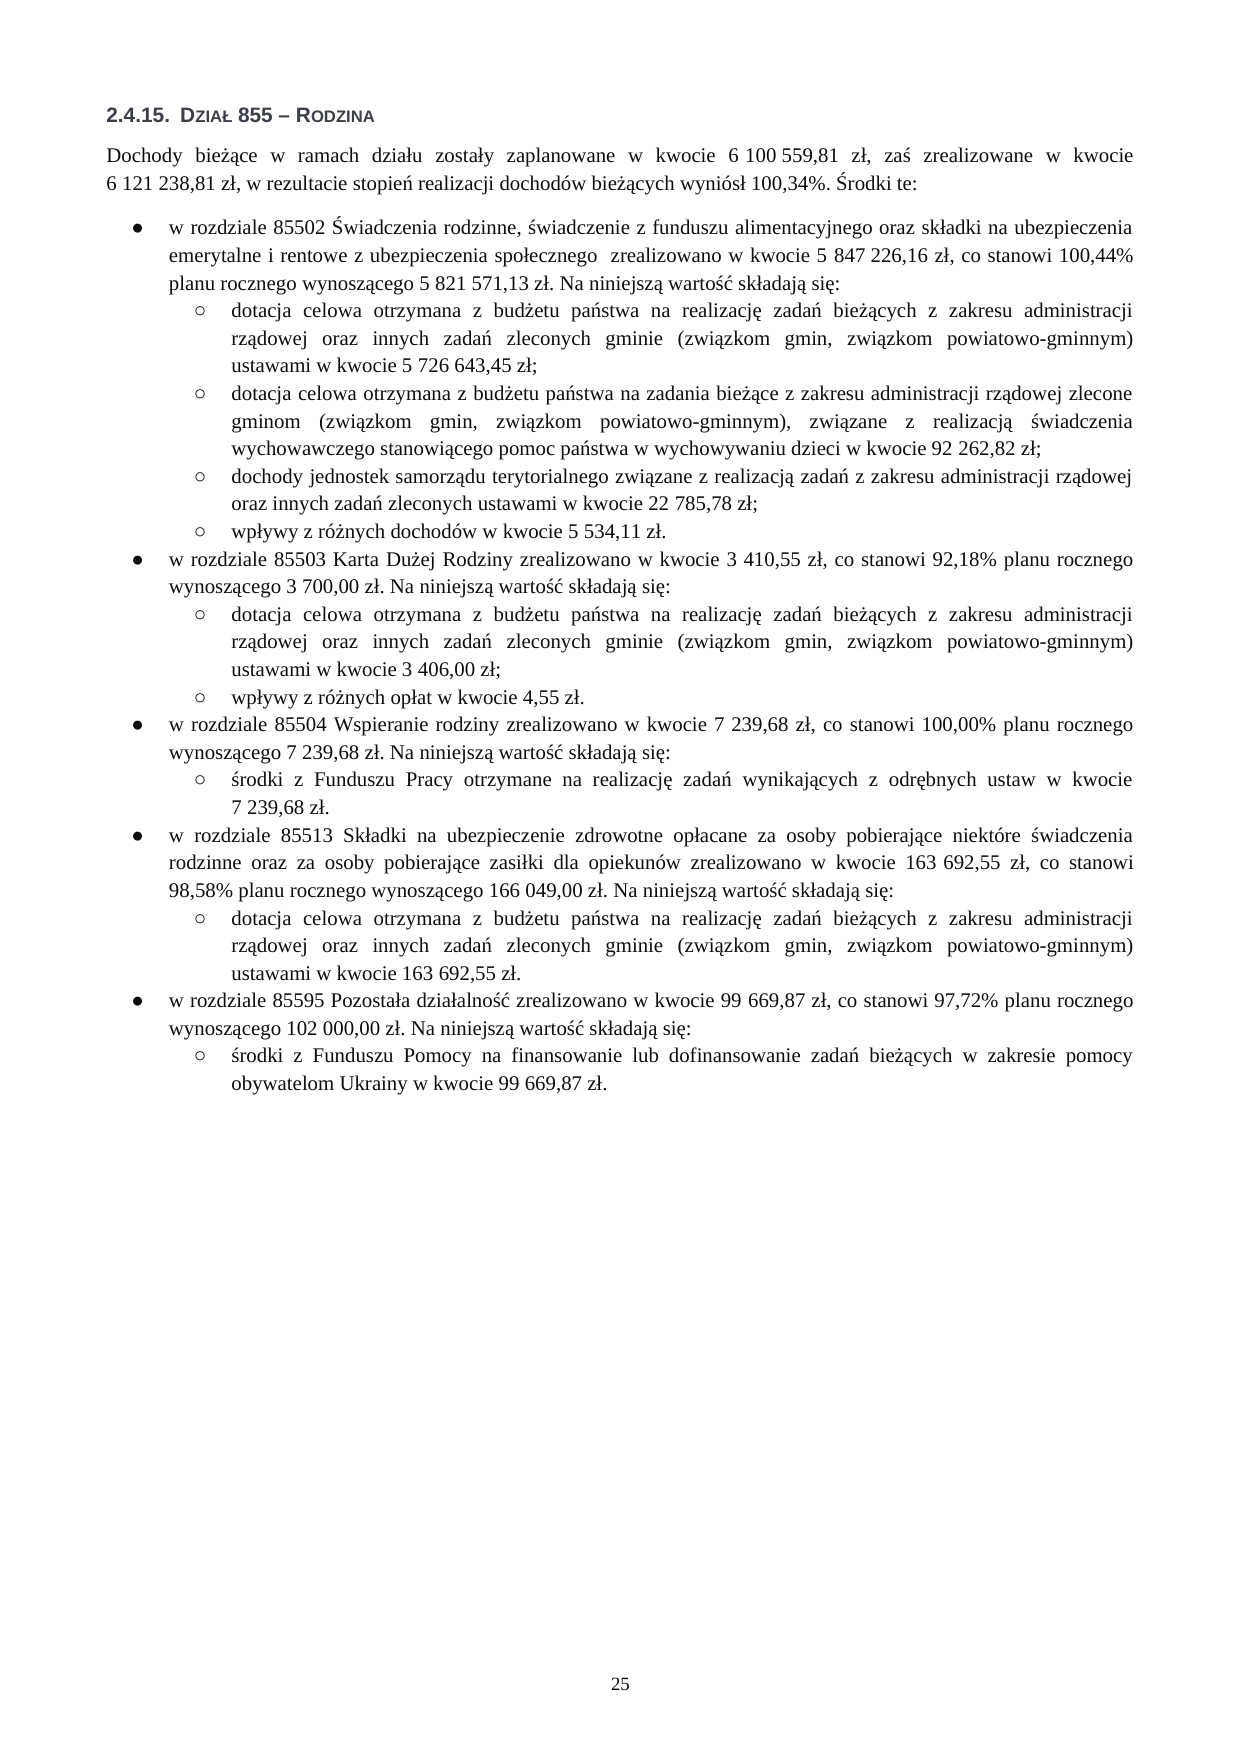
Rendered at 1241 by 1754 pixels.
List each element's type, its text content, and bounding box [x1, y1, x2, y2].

list dotacja celowa otrzymana z budżetu państwa na zadania bieżące z zakresu administracji rządowej zlecone gminom (związkom gmin, związkom powiatowo-gminnym), związane z realizacją świadczenia wychowawczego stanowiącego pomoc państwa w wychowywaniu dzieci w kwocie 92 262,82 zł; [194, 381, 1134, 460]
list wpływy z różnych dochodów w kwocie 5 534,11 zł. [194, 519, 1134, 543]
list dochody jednostek samorządu terytorialnego związane z realizacją zadań z zakresu administracji rządowej oraz innych zadań zleconych ustawami w kwocie 22 785,78 zł; [194, 464, 1134, 515]
text Dochody bieżące w ramach działu zostały zaplanowane w kwocie 6 100 559,81 zł, zaś zrealizowane w kwocie 6 121 238,81 zł, w rezultacie stopień realizacji dochodów bieżących wyniósł 100,34%. Środki te: [106, 143, 1134, 195]
list dotacja celowa otrzymana z budżetu państwa na realizację zadań bieżących z zakresu administracji rządowej oraz innych zadań zleconych gminie (związkom gmin, związkom powiatowo-gminnym) ustawami w kwocie 3 406,00 zł; [194, 602, 1134, 681]
list w rozdziale 85502 Świadczenia rodzinne, świadczenie z funduszu alimentacyjnego oraz składki na ubezpieczenia emerytalne i rentowe z ubezpieczenia społecznego zrealizowano w kwocie 5 847 226,16 zł, co stanowi 100,44% planu rocznego wynoszącego 5 821 571,13 zł. Na niniejszą wartość składają się: [131, 215, 1134, 294]
list środki z Funduszu Pracy otrzymane na realizację zadań wynikających z odrębnych ustaw w kwocie 7 239,68 zł. [194, 767, 1134, 819]
list wpływy z różnych opłat w kwocie 4,55 zł. [194, 684, 1134, 709]
list środki z Funduszu Pomocy na finansowanie lub dofinansowanie zadań bieżących w zakresie pomocy obywatelom Ukrainy w kwocie 99 669,87 zł. [194, 1043, 1134, 1095]
list dotacja celowa otrzymana z budżetu państwa na realizację zadań bieżących z zakresu administracji rządowej oraz innych zadań zleconych gminie (związkom gmin, związkom powiatowo-gminnym) ustawami w kwocie 163 692,55 zł. [194, 905, 1134, 985]
list w rozdziale 85513 Składki na ubezpieczenie zdrowotne opłacane za osoby pobierające niektóre świadczenia rodzinne oraz za osoby pobierające zasiłki dla opiekunów zrealizowano w kwocie 163 692,55 zł, co stanowi 98,58% planu rocznego wynoszącego 166 049,00 zł. Na niniejszą wartość składają się: [131, 823, 1134, 902]
list w rozdziale 85595 Pozostała działalność zrealizowano w kwocie 99 669,87 zł, co stanowi 97,72% planu rocznego wynoszącego 102 000,00 zł. Na niniejszą wartość składają się: [131, 988, 1134, 1040]
list dotacja celowa otrzymana z budżetu państwa na realizację zadań bieżących z zakresu administracji rządowej oraz innych zadań zleconych gminie (związkom gmin, związkom powiatowo-gminnym) ustawami w kwocie 5 726 643,45 zł; [194, 298, 1134, 377]
subtitle Dział 855 – Rodzina [106, 103, 1134, 127]
list w rozdziale 85503 Karta Dużej Rodziny zrealizowano w kwocie 3 410,55 zł, co stanowi 92,18% planu rocznego wynoszącego 3 700,00 zł. Na niniejszą wartość składają się: [131, 547, 1134, 598]
list w rozdziale 85504 Wspieranie rodziny zrealizowano w kwocie 7 239,68 zł, co stanowi 100,00% planu rocznego wynoszącego 7 239,68 zł. Na niniejszą wartość składają się: [131, 712, 1134, 764]
